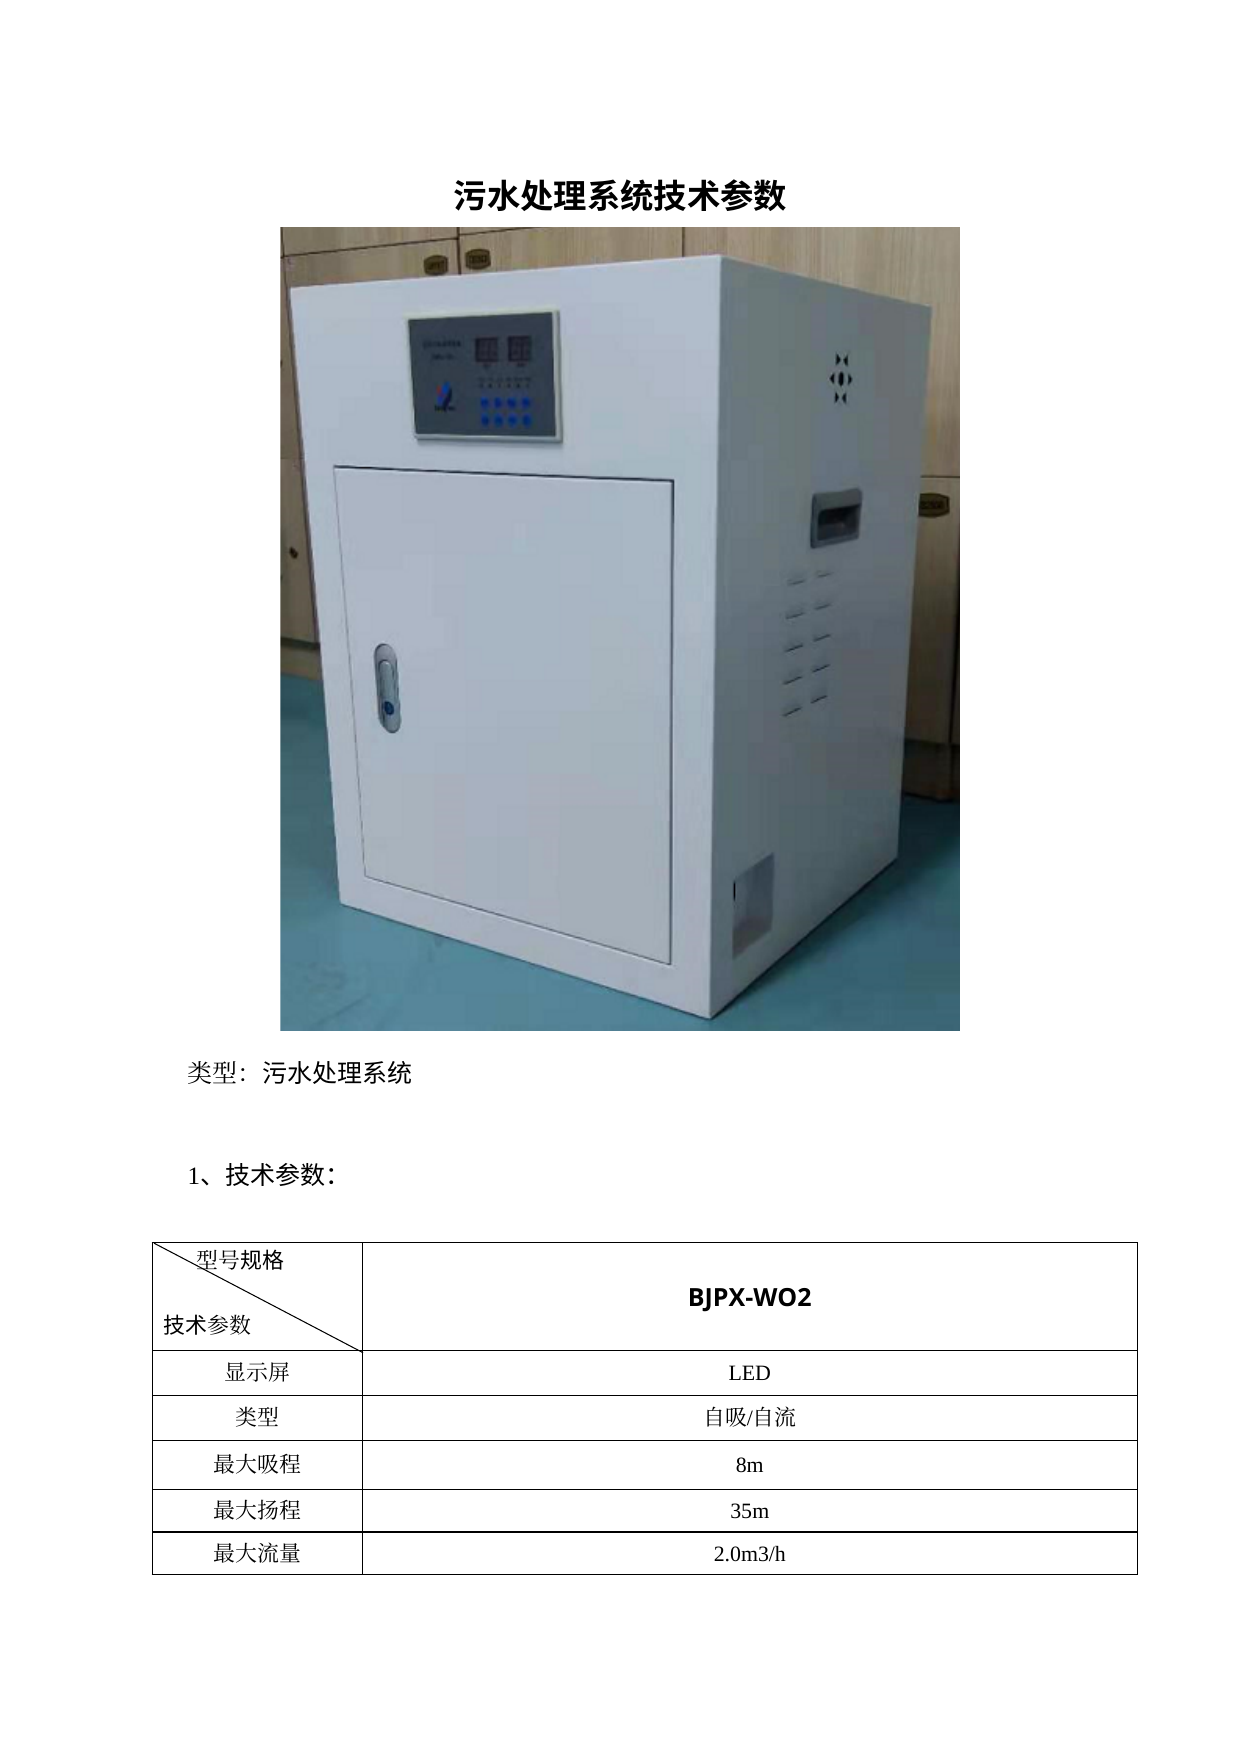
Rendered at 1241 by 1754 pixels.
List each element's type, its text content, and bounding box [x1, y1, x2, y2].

table_header BJPX-WO2 [363, 1243, 1137, 1350]
table_cell 最大扬程 [153, 1490, 362, 1531]
table_cell 35m [363, 1490, 1137, 1531]
table_cell 显示屏 [153, 1351, 362, 1395]
table_cell 最大流量 [153, 1533, 362, 1574]
table_header 型号规格 技术参数 [153, 1244, 354, 1350]
table_cell 自吸/自流 [363, 1396, 1137, 1440]
text 类型：污水处理系统 [187, 1039, 1008, 1104]
list 污水处理系统技术参数 [187, 162, 1053, 227]
table_header 型号规格 技术参数 [157, 1243, 362, 1350]
table_cell 2.0m3/h [363, 1533, 1137, 1574]
table_cell 8m [363, 1441, 1137, 1489]
picture [280, 227, 960, 1031]
table_cell 最大吸程 [153, 1441, 362, 1489]
table_cell 类型 [153, 1396, 362, 1440]
text 1、技术参数： [187, 1141, 1053, 1206]
table_cell LED [363, 1351, 1137, 1395]
